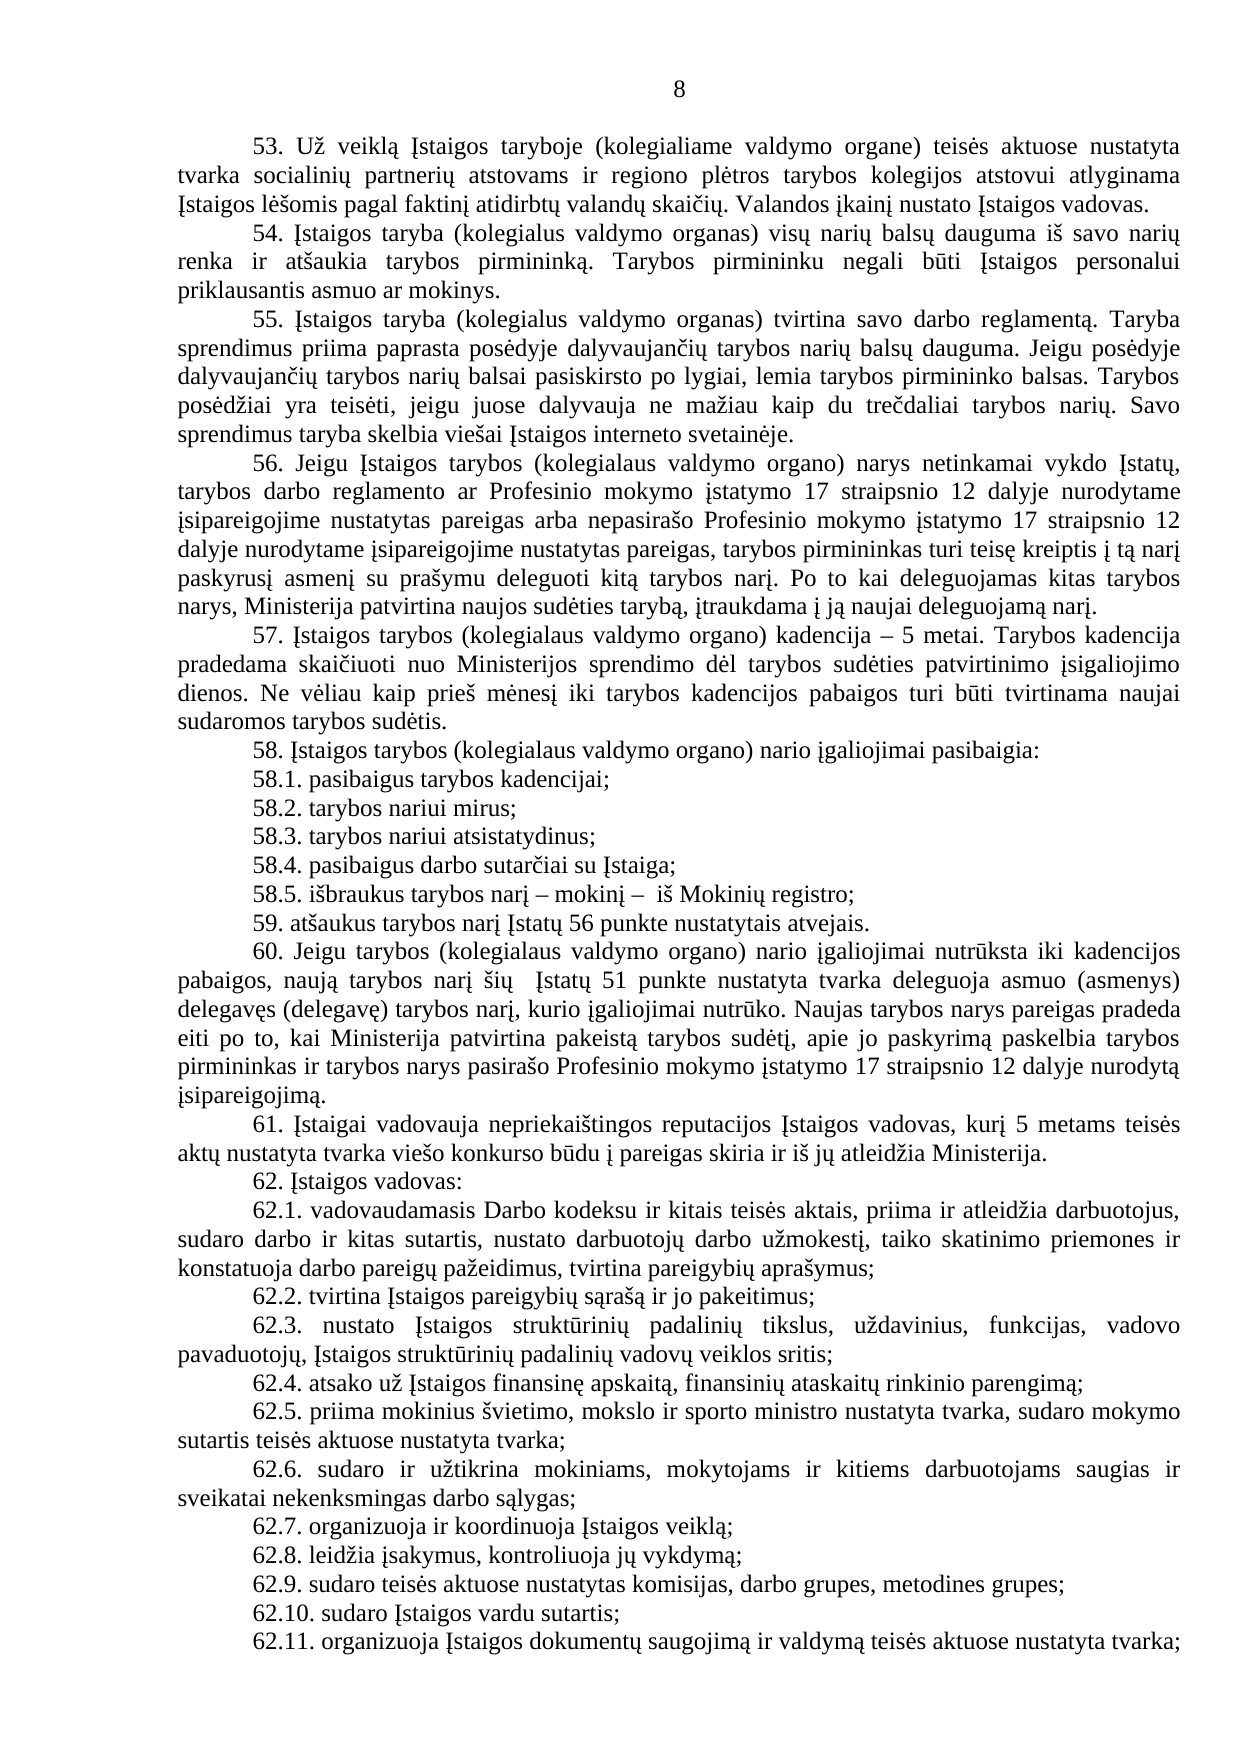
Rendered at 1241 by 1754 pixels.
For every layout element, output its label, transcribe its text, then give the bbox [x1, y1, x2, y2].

text 62. Įstaigos vadovas: [177, 1166, 1181, 1195]
text 62.3. nustato Įstaigos struktūrinių padalinių tikslus, uždavinius, funkcijas, vadovo pavaduotojų, Įstaigos struktūrinių padalinių vadovų veiklos sritis; [177, 1310, 1181, 1368]
text 57. Įstaigos tarybos (kolegialaus valdymo organo) kadencija – 5 metai. Tarybos kadencija pradedama skaičiuoti nuo Ministerijos sprendimo dėl tarybos sudėties patvirtinimo įsigaliojimo dienos. Ne vėliau kaip prieš mėnesį iki tarybos kadencijos pabaigos turi būti tvirtinama naujai sudaromos tarybos sudėtis. [177, 620, 1181, 735]
text 62.2. tvirtina Įstaigos pareigybių sąrašą ir jo pakeitimus; [177, 1281, 1181, 1310]
text 62.10. sudaro Įstaigos vardu sutartis; [177, 1598, 1181, 1626]
text 58. Įstaigos tarybos (kolegialaus valdymo organo) nario įgaliojimai pasibaigia: [177, 735, 1181, 764]
text 62.4. atsako už Įstaigos finansinę apskaitą, finansinių ataskaitų rinkinio parengimą; [177, 1368, 1181, 1396]
text 54. Įstaigos taryba (kolegialus valdymo organas) visų narių balsų dauguma iš savo narių renka ir atšaukia tarybos pirmininką. Tarybos pirmininku negali būti Įstaigos personalui priklausantis asmuo ar mokinys. [177, 218, 1181, 304]
text 58.3. tarybos nariui atsistatydinus; [177, 821, 1181, 850]
text 62.11. organizuoja Įstaigos dokumentų saugojimą ir valdymą teisės aktuose nustatyta tvarka; [177, 1626, 1181, 1655]
text 55. Įstaigos taryba (kolegialus valdymo organas) tvirtina savo darbo reglamentą. Taryba sprendimus priima paprasta posėdyje dalyvaujančių tarybos narių balsų dauguma. Jeigu posėdyje dalyvaujančių tarybos narių balsai pasiskirsto po lygiai, lemia tarybos pirmininko balsas. Tarybos posėdžiai yra teisėti, jeigu juose dalyvauja ne mažiau kaip du trečdaliai tarybos narių. Savo sprendimus taryba skelbia viešai Įstaigos interneto svetainėje. [177, 304, 1181, 448]
text 62.1. vadovaudamasis Darbo kodeksu ir kitais teisės aktais, priima ir atleidžia darbuotojus, sudaro darbo ir kitas sutartis, nustato darbuotojų darbo užmokestį, taiko skatinimo priemones ir konstatuoja darbo pareigų pažeidimus, tvirtina pareigybių aprašymus; [177, 1195, 1181, 1281]
text 58.2. tarybos nariui mirus; [177, 793, 1181, 821]
text 58.5. išbraukus tarybos narį – mokinį – iš Mokinių registro; [177, 879, 1181, 908]
text 62.8. leidžia įsakymus, kontroliuoja jų vykdymą; [177, 1540, 1181, 1569]
text 62.6. sudaro ir užtikrina mokiniams, mokytojams ir kitiems darbuotojams saugias ir sveikatai nekenksmingas darbo sąlygas; [177, 1454, 1181, 1511]
text 58.4. pasibaigus darbo sutarčiai su Įstaiga; [177, 850, 1181, 879]
text 53. Už veiklą Įstaigos taryboje (kolegialiame valdymo organe) teisės aktuose nustatyta tvarka socialinių partnerių atstovams ir regiono plėtros tarybos kolegijos atstovui atlyginama Įstaigos lėšomis pagal faktinį atidirbtų valandų skaičių. Valandos įkainį nustato Įstaigos vadovas. [177, 131, 1181, 218]
text 62.7. organizuoja ir koordinuoja Įstaigos veiklą; [177, 1511, 1181, 1540]
text 56. Jeigu Įstaigos tarybos (kolegialaus valdymo organo) narys netinkamai vykdo Įstatų, tarybos darbo reglamento ar Profesinio mokymo įstatymo 17 straipsnio 12 dalyje nurodytame įsipareigojime nustatytas pareigas arba nepasirašo Profesinio mokymo įstatymo 17 straipsnio 12 dalyje nurodytame įsipareigojime nustatytas pareigas, tarybos pirmininkas turi teisę kreiptis į tą narį paskyrusį asmenį su prašymu deleguoti kitą tarybos narį. Po to kai deleguojamas kitas tarybos narys, Ministerija patvirtina naujos sudėties tarybą, įtraukdama į ją naujai deleguojamą narį. [177, 448, 1181, 620]
text 61. Įstaigai vadovauja nepriekaištingos reputacijos Įstaigos vadovas, kurį 5 metams teisės aktų nustatyta tvarka viešo konkurso būdu į pareigas skiria ir iš jų atleidžia Ministerija. [177, 1109, 1181, 1166]
text 62.5. priima mokinius švietimo, mokslo ir sporto ministro nustatyta tvarka, sudaro mokymo sutartis teisės aktuose nustatyta tvarka; [177, 1396, 1181, 1454]
text 58.1. pasibaigus tarybos kadencijai; [177, 764, 1181, 793]
text 59. atšaukus tarybos narį Įstatų 56 punkte nustatytais atvejais. [177, 908, 1181, 936]
text 60. Jeigu tarybos (kolegialaus valdymo organo) nario įgaliojimai nutrūksta iki kadencijos pabaigos, naują tarybos narį šių Įstatų 51 punkte nustatyta tvarka deleguoja asmuo (asmenys) delegavęs (delegavę) tarybos narį, kurio įgaliojimai nutrūko. Naujas tarybos narys pareigas pradeda eiti po to, kai Ministerija patvirtina pakeistą tarybos sudėtį, apie jo paskyrimą paskelbia tarybos pirmininkas ir tarybos narys pasirašo Profesinio mokymo įstatymo 17 straipsnio 12 dalyje nurodytą įsipareigojimą. [177, 936, 1181, 1109]
text 62.9. sudaro teisės aktuose nustatytas komisijas, darbo grupes, metodines grupes; [177, 1569, 1181, 1598]
